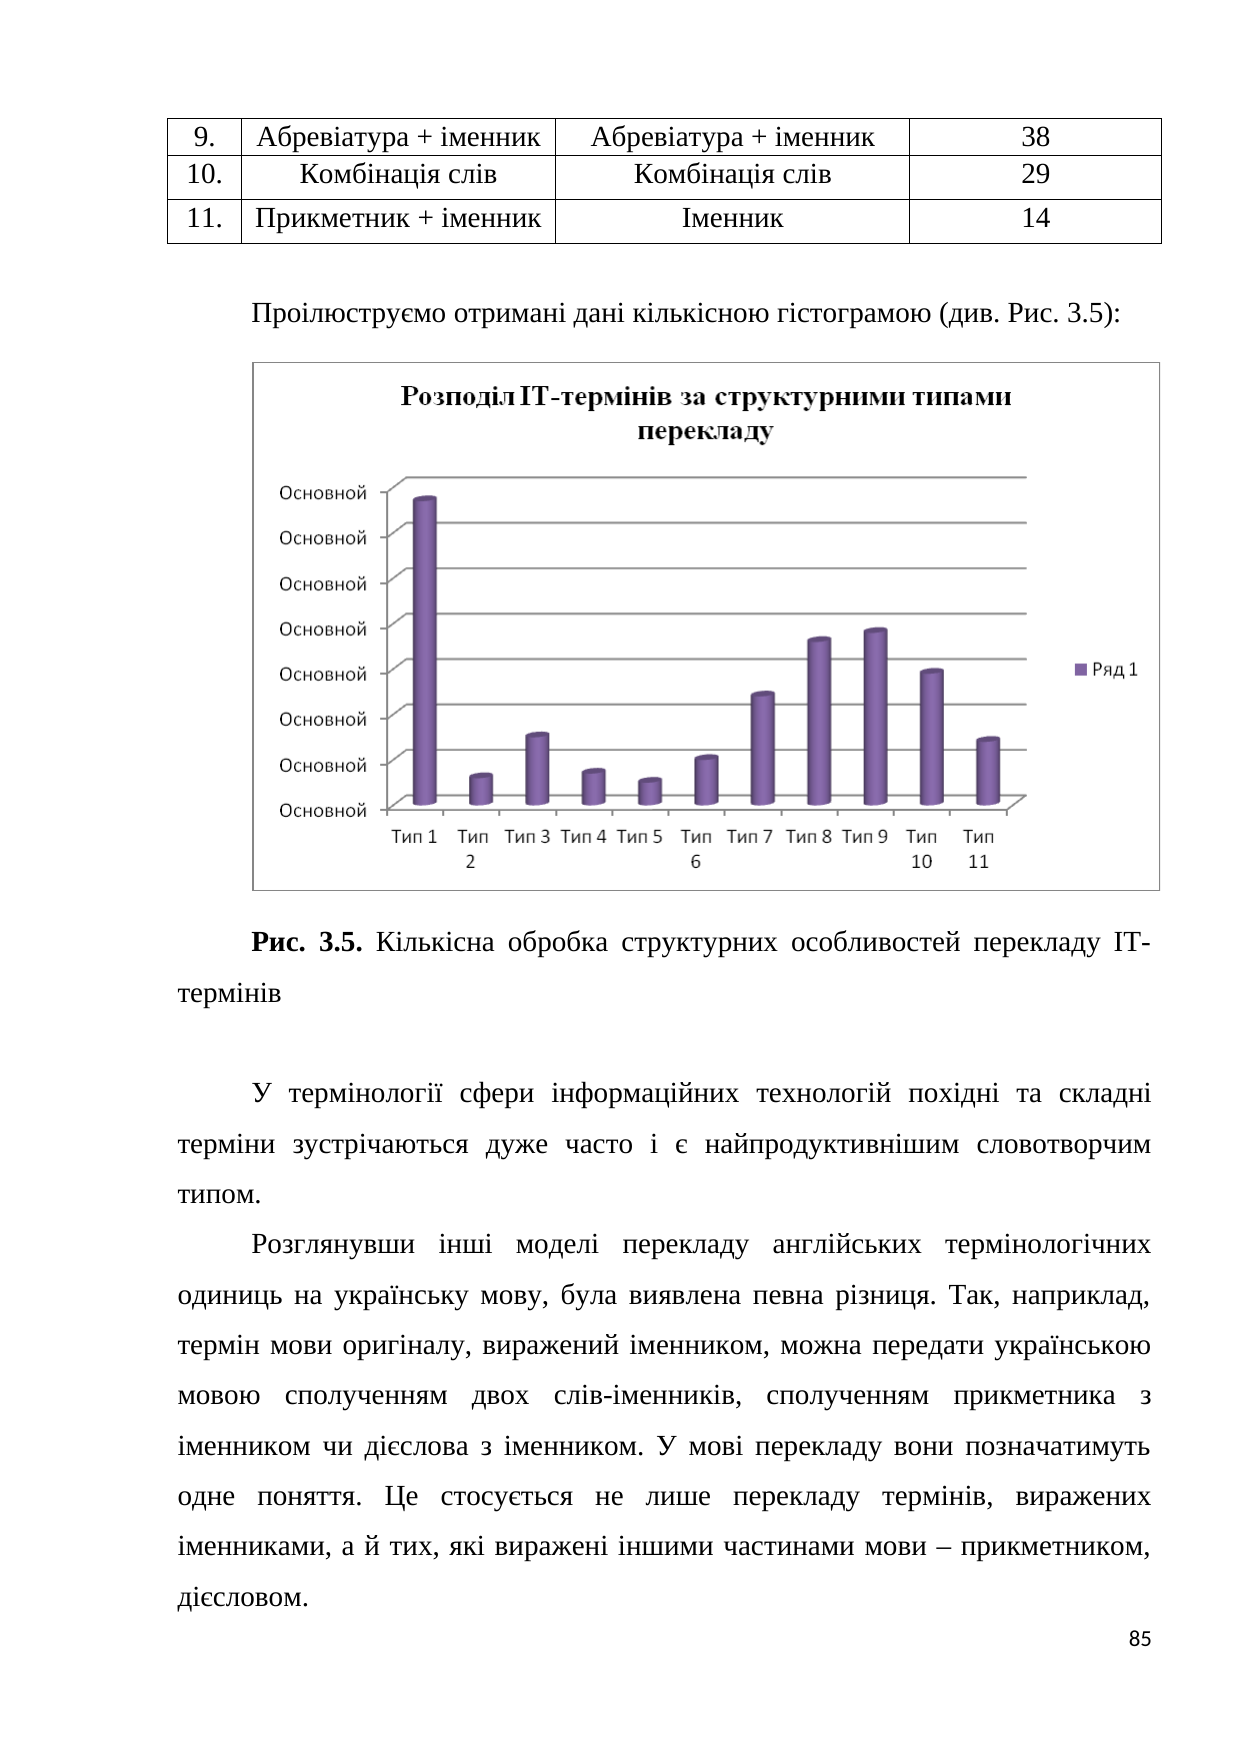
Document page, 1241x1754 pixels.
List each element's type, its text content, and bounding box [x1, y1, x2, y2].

table_cell 14 [910, 200, 1161, 243]
text Проілюструємо отримані дані кількісною гістограмою (див. Рис. 3.5): [177, 295, 1152, 328]
text Розглянувши інші моделі перекладу англійських термінологічних одиниць на українську мову, була виявлена певна різниця. Так, наприклад, термін мови оригіналу, виражений іменником, можна передати українською мовою сполученням двох слів-іменників, сполученням прикметника з іменником чи дієслова з іменником. У мові перекладу вони позначатимуть одне поняття. Це стосується не лише перекладу термінів, виражених іменниками, а й тих, які виражені іншими частинами мови – прикметником, дієсловом. [177, 1226, 1152, 1612]
table_cell 10. [168, 156, 241, 199]
table_cell Комбінація слів [556, 156, 909, 199]
table_cell Абревіатура + іменник [242, 119, 555, 155]
picture [252, 362, 1160, 891]
table_cell Прикметник + іменник [242, 200, 555, 243]
table_cell 11. [168, 200, 241, 243]
text У термінології сфери інформаційних технологій похідні та складні терміни зустрічаються дуже часто і є найпродуктивнішим словотворчим типом. [177, 1076, 1152, 1210]
table_cell 9. [168, 119, 241, 155]
table_cell 38 [910, 119, 1161, 155]
table_cell Комбінація слів [242, 156, 555, 199]
table_cell Іменник [556, 200, 909, 243]
table_cell Абревіатура + іменник [556, 119, 909, 155]
table_cell 29 [910, 156, 1161, 199]
